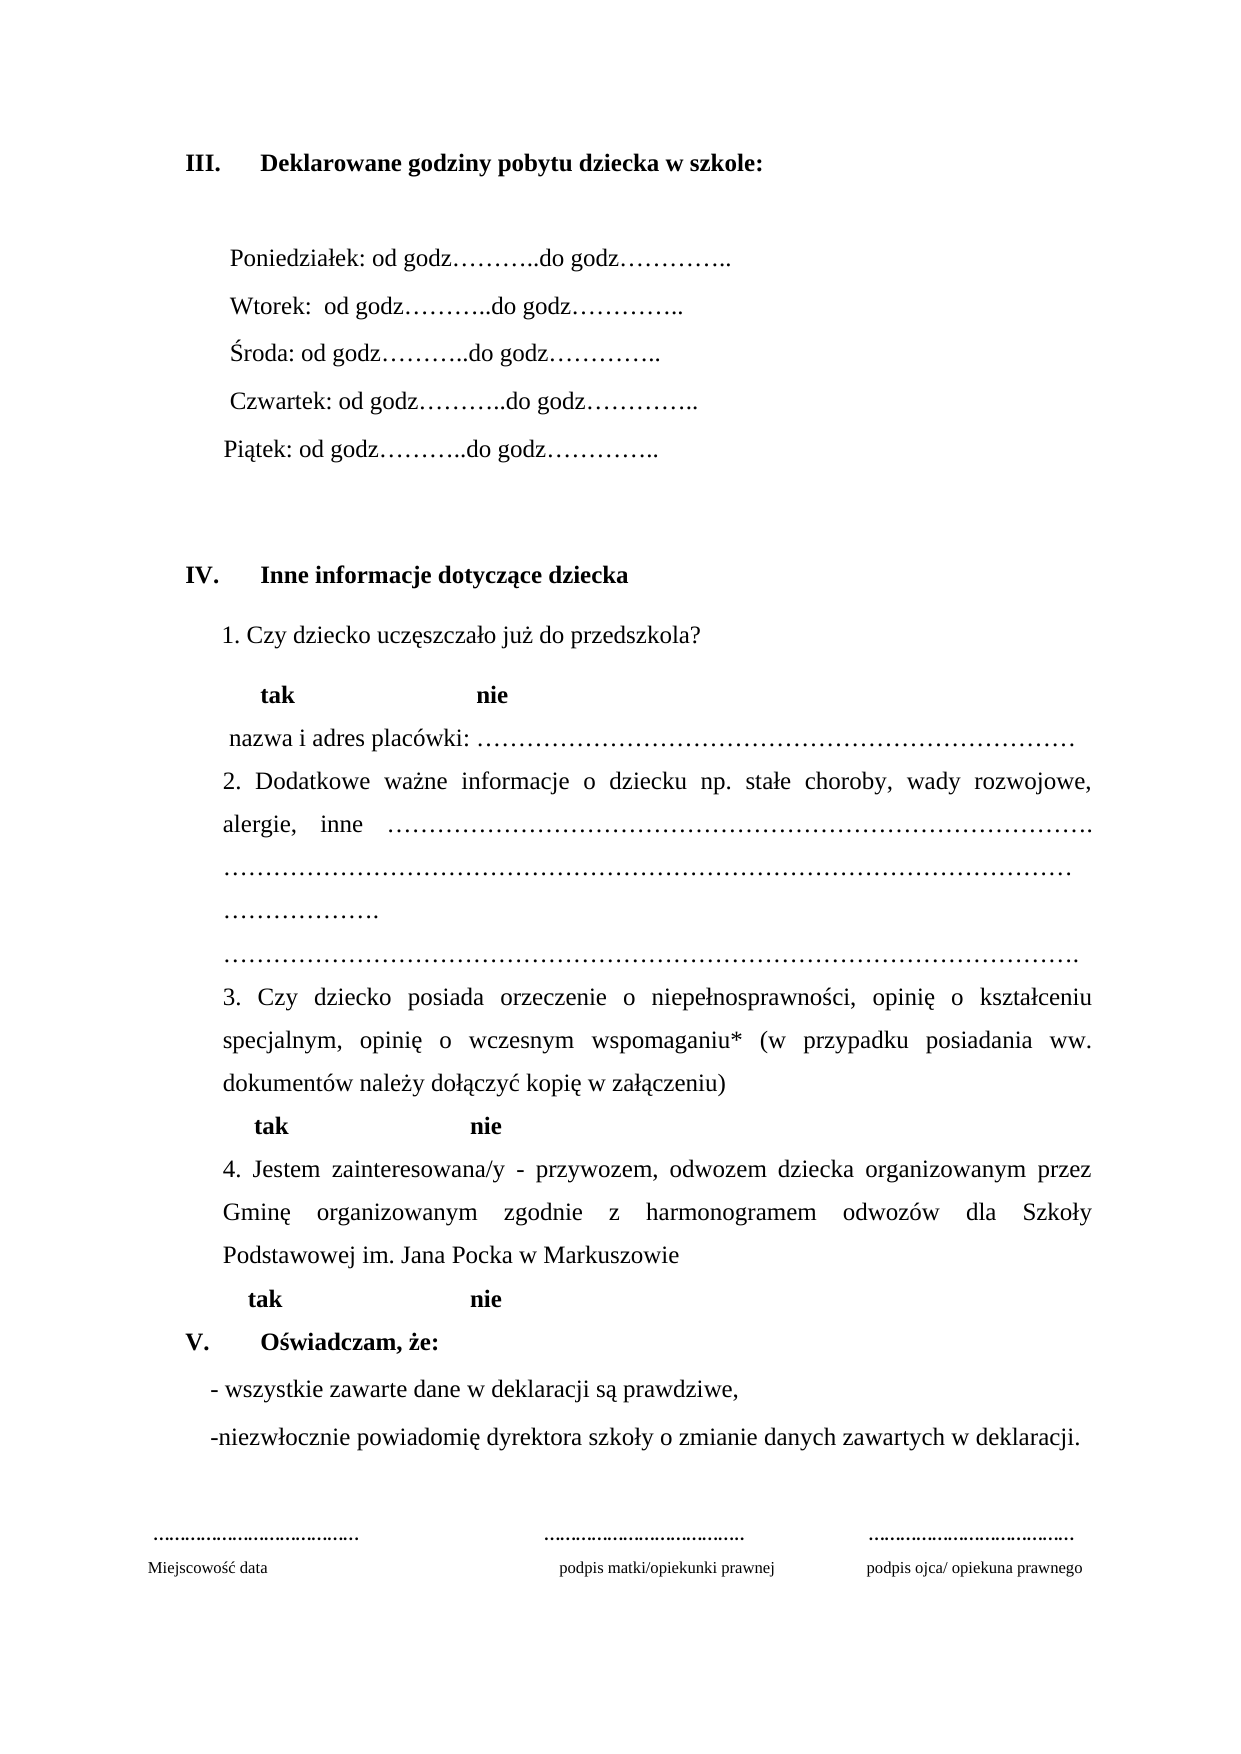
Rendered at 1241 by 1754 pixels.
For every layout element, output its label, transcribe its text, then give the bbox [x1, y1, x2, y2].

list Deklarowane godziny pobytu dziecka w szkole: [185, 148, 1093, 176]
list Inne informacje dotyczące dziecka [185, 560, 1093, 589]
list Oświadczam, że: [185, 1327, 1093, 1356]
list 3. Czy dziecko posiada orzeczenie o niepełnosprawności, opinię o kształceniu specjalnym, opinię o wczesnym wspomaganiu* (w przypadku posiadania ww. dokumentów należy dołączyć kopię w załączeniu) [223, 982, 1093, 1097]
list nazwa i adres placówki: ……………………………………………………………… [223, 723, 1093, 752]
text Poniedziałek: od godz………..do godz………….. [192, 243, 1093, 272]
text -niezwłocznie powiadomię dyrektora szkoły o zmianie danych zawartych w deklaracji. [148, 1422, 1093, 1451]
text 1. Czy dziecko uczęszczało już do przedszkola? [207, 620, 1093, 649]
text - wszystkie zawarte dane w deklaracji są prawdziwe, [148, 1374, 1093, 1403]
list 2. Dodatkowe ważne informacje o dziecku np. stałe choroby, wady rozwojowe, alergie, inne ………………………………………………………………………….………………………………………………………………………………………………………….…………………………………………………………………………………………. [223, 766, 1093, 967]
text Czwartek: od godz………..do godz………….. [192, 386, 1093, 415]
text Piątek: od godz………..do godz………….. [192, 434, 1093, 463]
text Środa: od godz………..do godz………….. [192, 338, 1093, 367]
text Miejscowość data podpis matki/opiekunki prawnej podpis ojca/ opiekuna prawnego [148, 1558, 1093, 1577]
text Wtorek: od godz………..do godz………….. [192, 291, 1093, 319]
list tak nie [223, 1111, 1093, 1140]
list tak nie [223, 680, 1093, 709]
text ………………………………… ……………………………….. ………………………………… [148, 1518, 1093, 1546]
list tak nie [223, 1284, 1093, 1312]
list 4. Jestem zainteresowana/y - przywozem, odwozem dziecka organizowanym przez Gminę organizowanym zgodnie z harmonogramem odwozów dla Szkoły Podstawowej im. Jana Pocka w Markuszowie [223, 1154, 1093, 1269]
